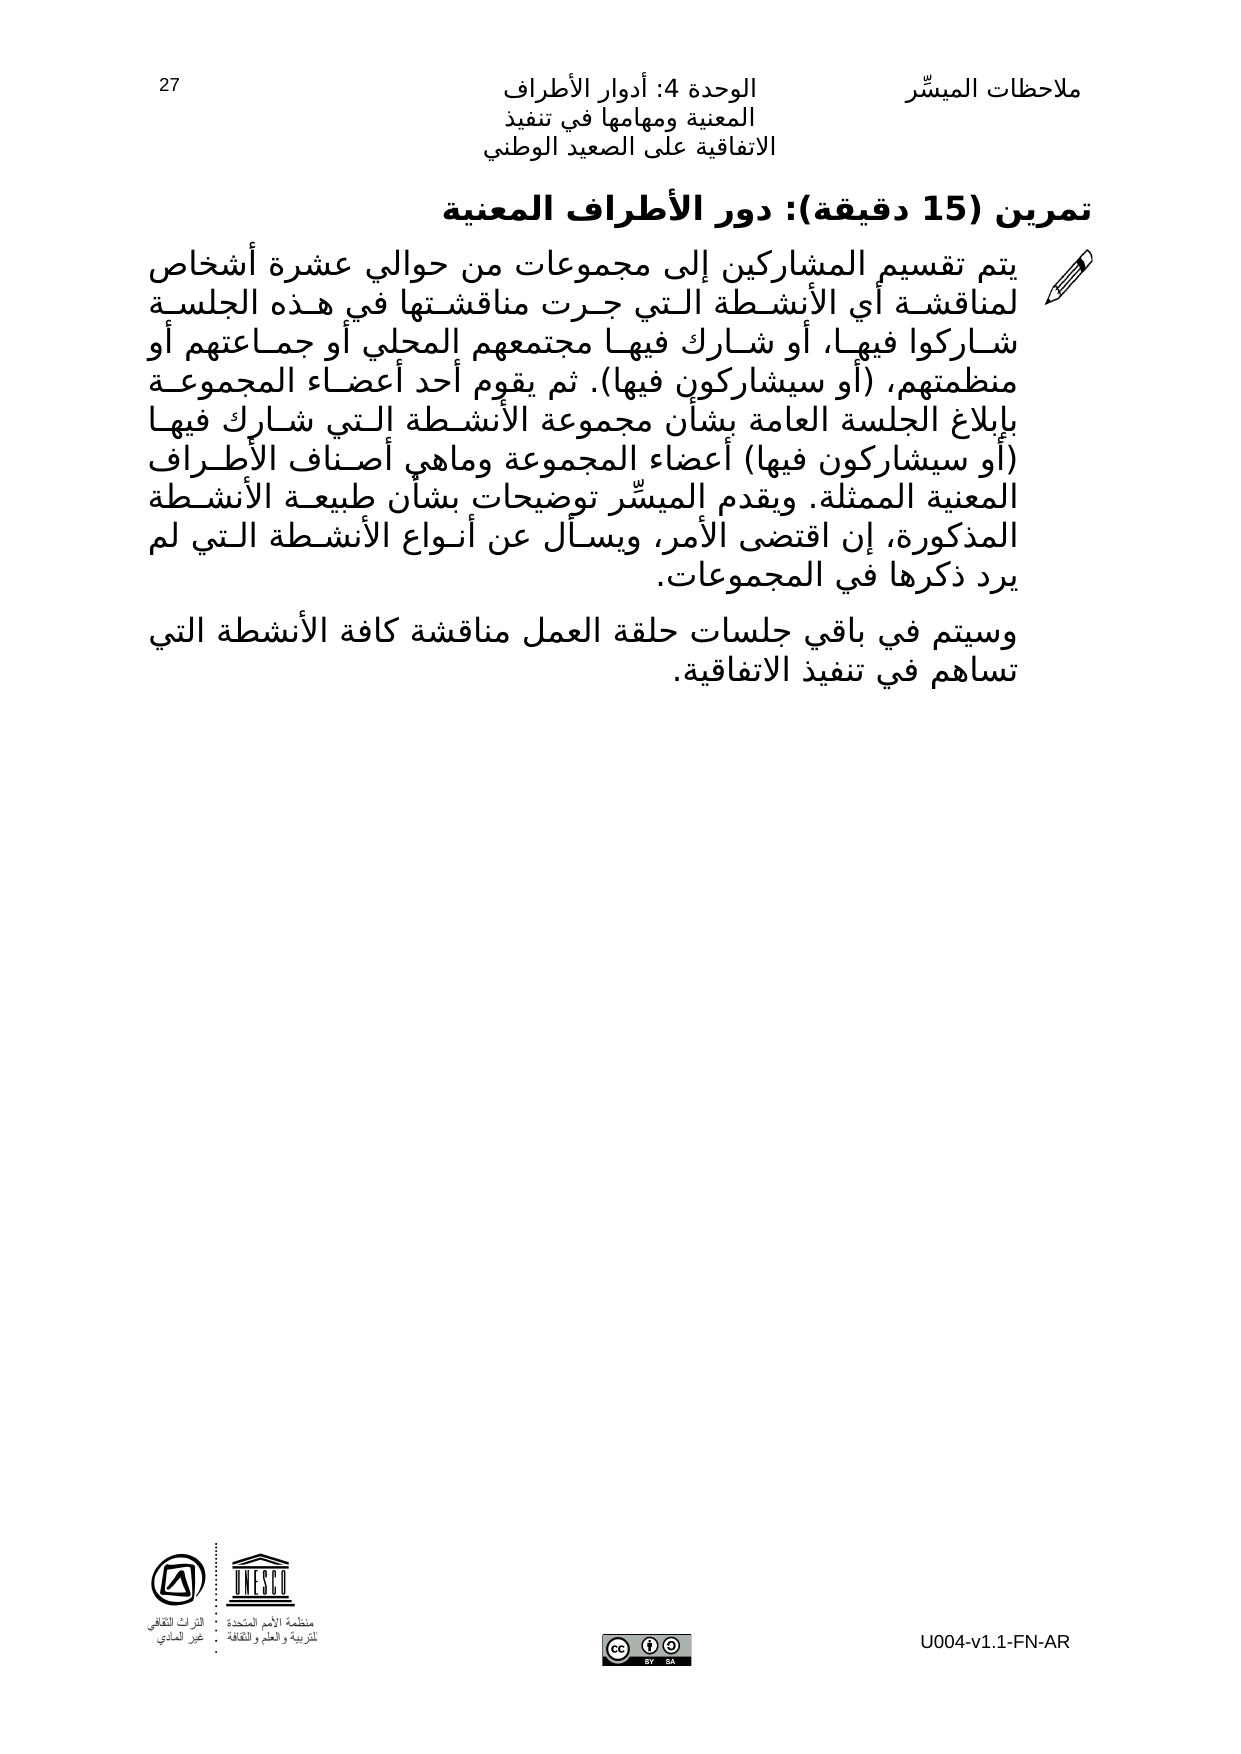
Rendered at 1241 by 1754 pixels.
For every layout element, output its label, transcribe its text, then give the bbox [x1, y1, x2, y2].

picture [1044, 247, 1093, 305]
text يتم تقسيم المشاركين إلى مجموعات من حوالي عشرة أشخاص لمناقشة أي الأنشطة التي جرت مناقشتها في هذه الجلسة شاركوا فيها، أو شارك فيها مجتمعهم المحلي أو جماعتهم أو منظمتهم، (أو سيشاركون فيها). ثم يقوم أحد أعضاء المجموعة بإبلاغ الجلسة العامة بشأن مجموعة الأنشطة التي شارك فيها (أو سيشاركون فيها) أعضاء المجموعة وماهي أصناف الأطراف المعنية الممثلة. ويقدم الميسِّر توضيحات بشأن طبيعة الأنشطة المذكورة، إن اقتضى الأمر، ويسأل عن أنواع الأنشطة التي لم يرد ذكرها في المجموعات. [148, 245, 1019, 594]
picture [147, 1543, 318, 1653]
text وسيتم في باقي جلسات حلقة العمل مناقشة كافة الأنشطة التي تساهم في تنفيذ الاتفاقية. [148, 611, 1019, 689]
text تمرين (15 دقيقة): دور الأطراف المعنية [148, 189, 1093, 228]
picture [602, 1634, 692, 1666]
